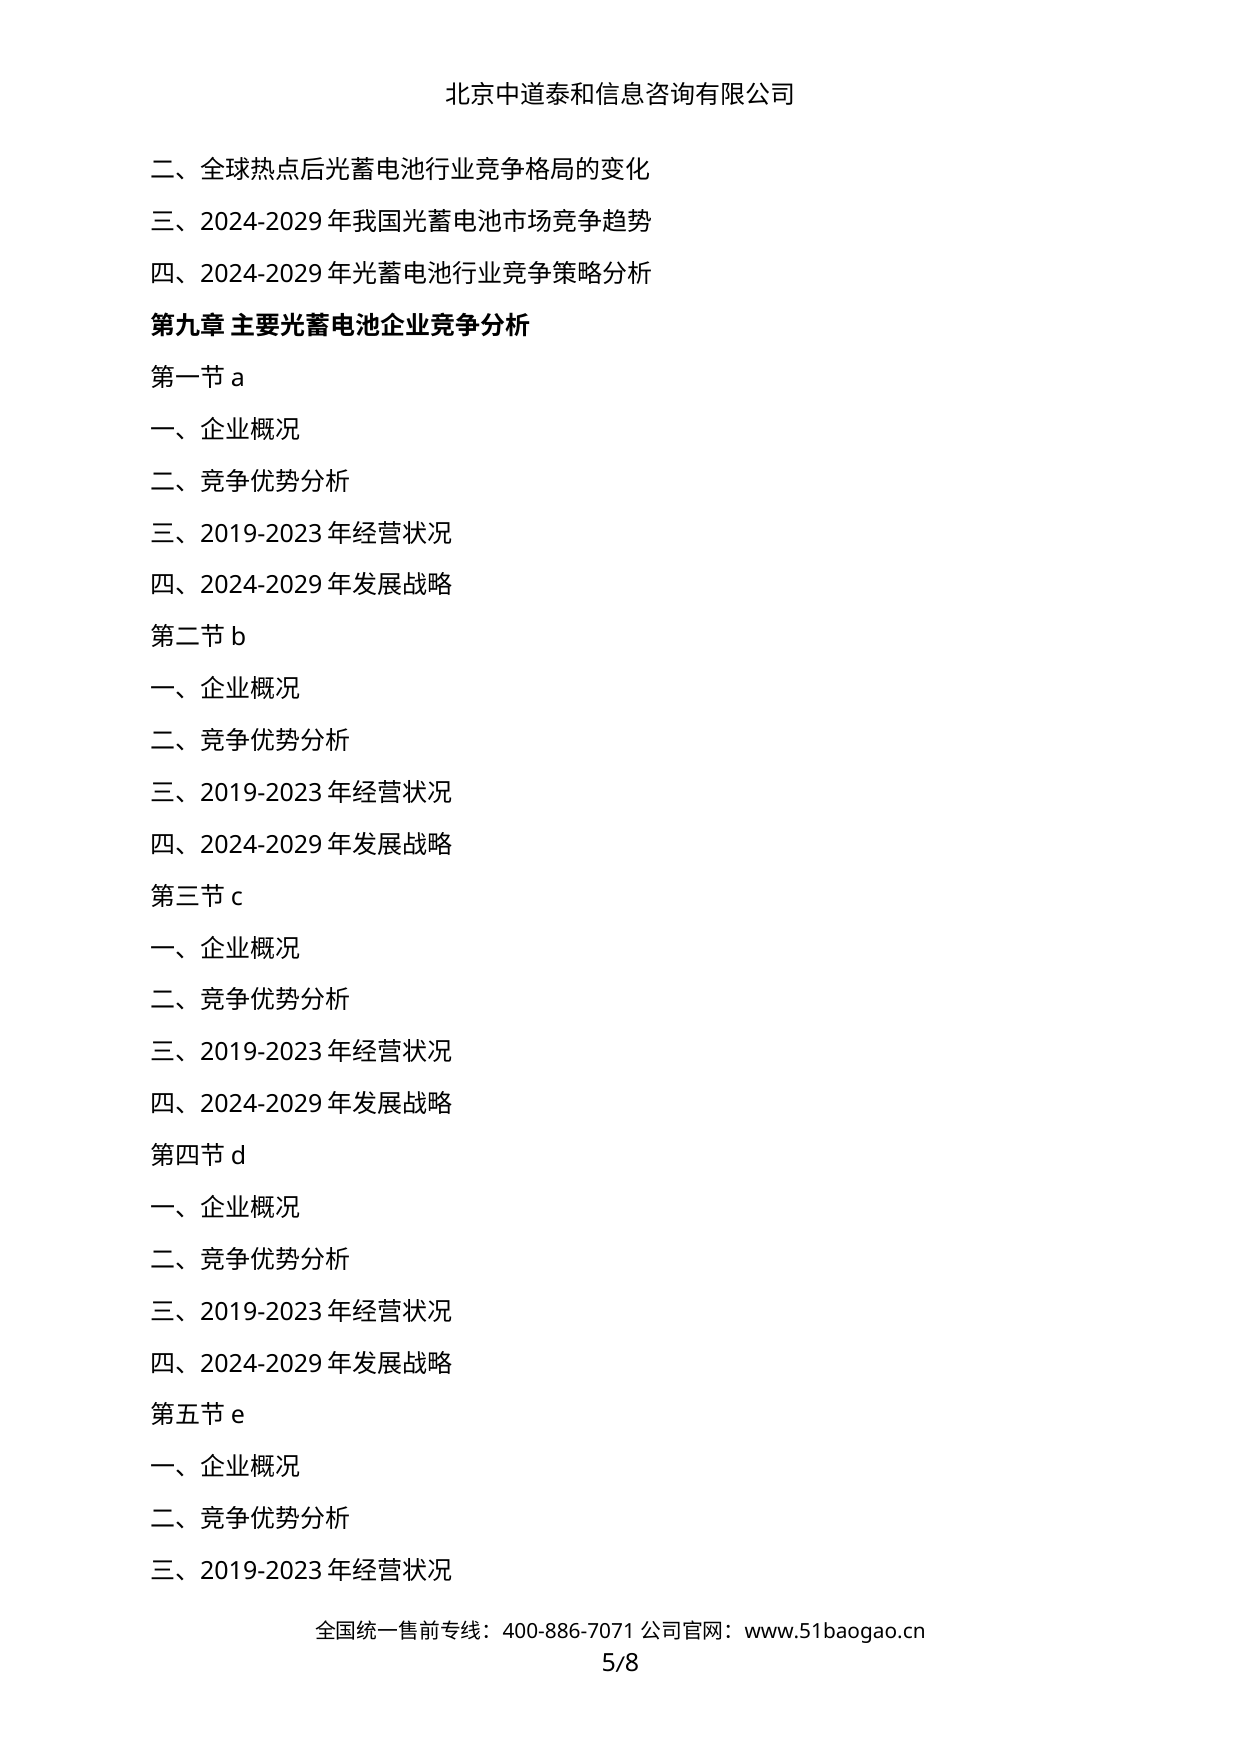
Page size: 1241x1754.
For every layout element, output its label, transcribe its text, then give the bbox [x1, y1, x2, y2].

text 四、2024-2029年发展战略 [150, 1084, 1090, 1120]
text 第五节 e [150, 1395, 1090, 1431]
text 二、竞争优势分析 [150, 721, 1090, 757]
text 四、2024-2029年发展战略 [150, 565, 1090, 601]
text 二、竞争优势分析 [150, 1499, 1090, 1535]
text 三、2024-2029年我国光蓄电池市场竞争趋势 [150, 202, 1090, 238]
text 一、企业概况 [150, 1187, 1090, 1224]
text 一、企业概况 [150, 1447, 1090, 1483]
text 四、2024-2029年光蓄电池行业竞争策略分析 [150, 254, 1090, 290]
text 第三节 c [150, 876, 1090, 912]
text 二、竞争优势分析 [150, 461, 1090, 497]
text 三、2019-2023年经营状况 [150, 772, 1090, 809]
text 三、2019-2023年经营状况 [150, 513, 1090, 549]
text 二、竞争优势分析 [150, 1239, 1090, 1276]
text 第九章 主要光蓄电池企业竞争分析 [150, 306, 1090, 342]
text 三、2019-2023年经营状况 [150, 1291, 1090, 1327]
text 一、企业概况 [150, 669, 1090, 705]
text 二、全球热点后光蓄电池行业竞争格局的变化 [150, 150, 1090, 186]
text 一、企业概况 [150, 928, 1090, 964]
text 四、2024-2029年发展战略 [150, 1343, 1090, 1379]
text 四、2024-2029年发展战略 [150, 824, 1090, 861]
text 第四节 d [150, 1136, 1090, 1172]
text 三、2019-2023年经营状况 [150, 1032, 1090, 1068]
text 第一节 a [150, 357, 1090, 394]
text 三、2019-2023年经营状况 [150, 1551, 1090, 1587]
text 二、竞争优势分析 [150, 980, 1090, 1016]
text 一、企业概况 [150, 409, 1090, 446]
text 第二节 b [150, 617, 1090, 653]
